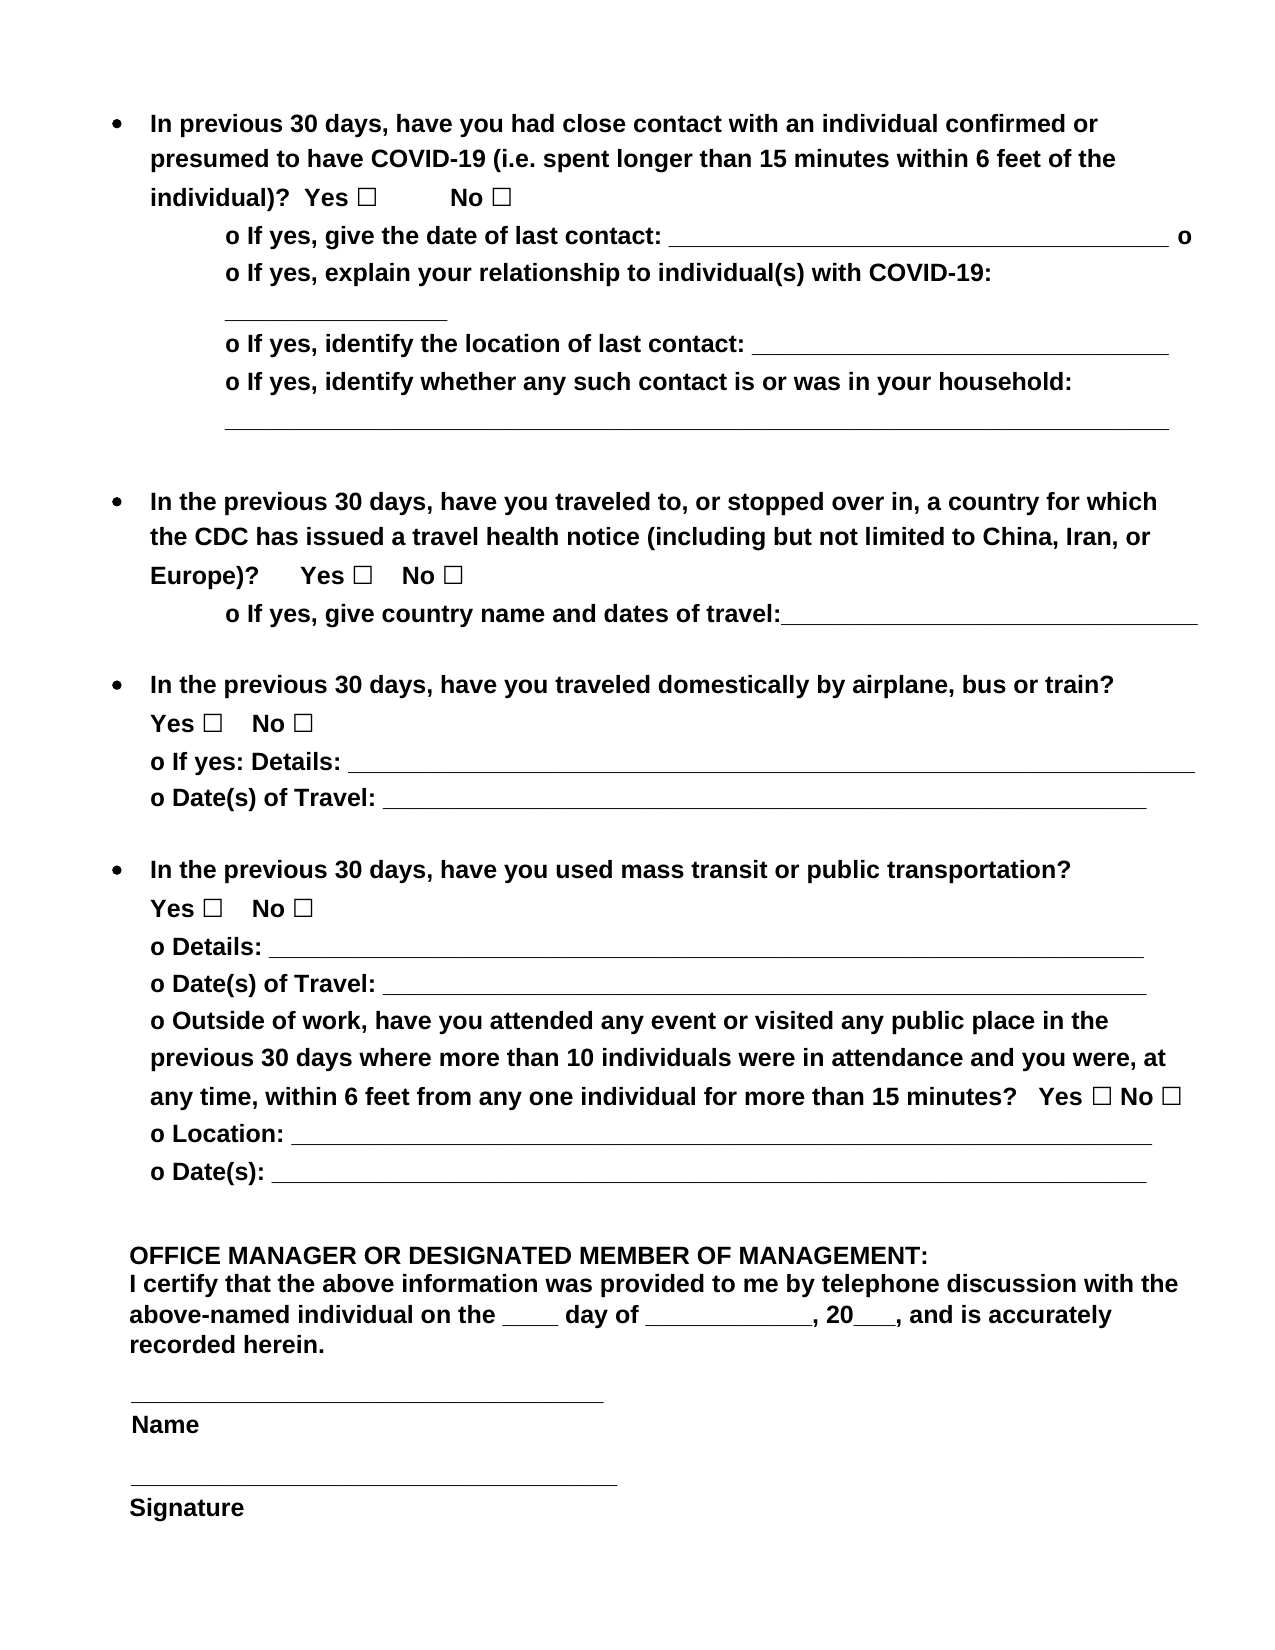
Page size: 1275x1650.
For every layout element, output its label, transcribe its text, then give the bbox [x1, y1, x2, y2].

text o Date(s) of Travel: _______________________________________________________ [150, 969, 1200, 1000]
list In previous 30 days, have you had close contact with an individual confirmed or presumed to have COVID-19 (i.e. spent longer than 15 minutes within 6 feet of the individual)? Yes ☐ No ☐ [112, 109, 1200, 214]
text Yes ☐ No ☐ [150, 890, 1200, 924]
text Yes ☐ No ☐ [150, 705, 1200, 739]
text o Details: _______________________________________________________________ [150, 932, 1200, 962]
list In the previous 30 days, have you traveled to, or stopped over in, a country for which the CDC has issued a travel health notice (including but not limited to China, Iran, or Europe)? Yes ☐ No ☐ [112, 487, 1200, 592]
text __________________________________ Name [131, 1377, 614, 1439]
text o If yes, give country name and dates of travel:______________________________ [150, 599, 1200, 630]
text o If yes, give the date of last contact: ____________________________________ o o If yes, explain your relationship to individual(s) with COVID-19: ________________ [225, 221, 1200, 323]
list In the previous 30 days, have you used mass transit or public transportation? [112, 856, 1200, 884]
text o Date(s): _______________________________________________________________ [150, 1156, 1200, 1187]
text OFFICE MANAGER OR DESIGNATED MEMBER OF MANAGEMENT: [129, 1241, 1200, 1269]
text Signature [129, 1493, 1200, 1522]
text o Outside of work, have you attended any event or visited any public place in the previous 30 days where more than 10 individuals were in attendance and you were, at any time, within 6 feet from any one individual for more than 15 minutes? Yes ☐ No ☐ o Location: ______________________________________________________________ [150, 1006, 1200, 1150]
text o If yes, identify whether any such contact is or was in your household: ____________________________________________________________________ [225, 367, 1200, 432]
list In the previous 30 days, have you traveled domestically by airplane, bus or train? [112, 671, 1200, 699]
text o If yes, identify the location of last contact: ______________________________ [225, 329, 1200, 360]
text ___________________________________ [131, 1460, 1200, 1489]
text I certify that the above information was provided to me by telephone discussion with the above-named individual on the ____ day of ____________, 20___, and is accurately recorded herein. [129, 1269, 1200, 1359]
text o If yes: Details: _____________________________________________________________ o Date(s) of Travel: _______________________________________________________ [150, 747, 1200, 814]
